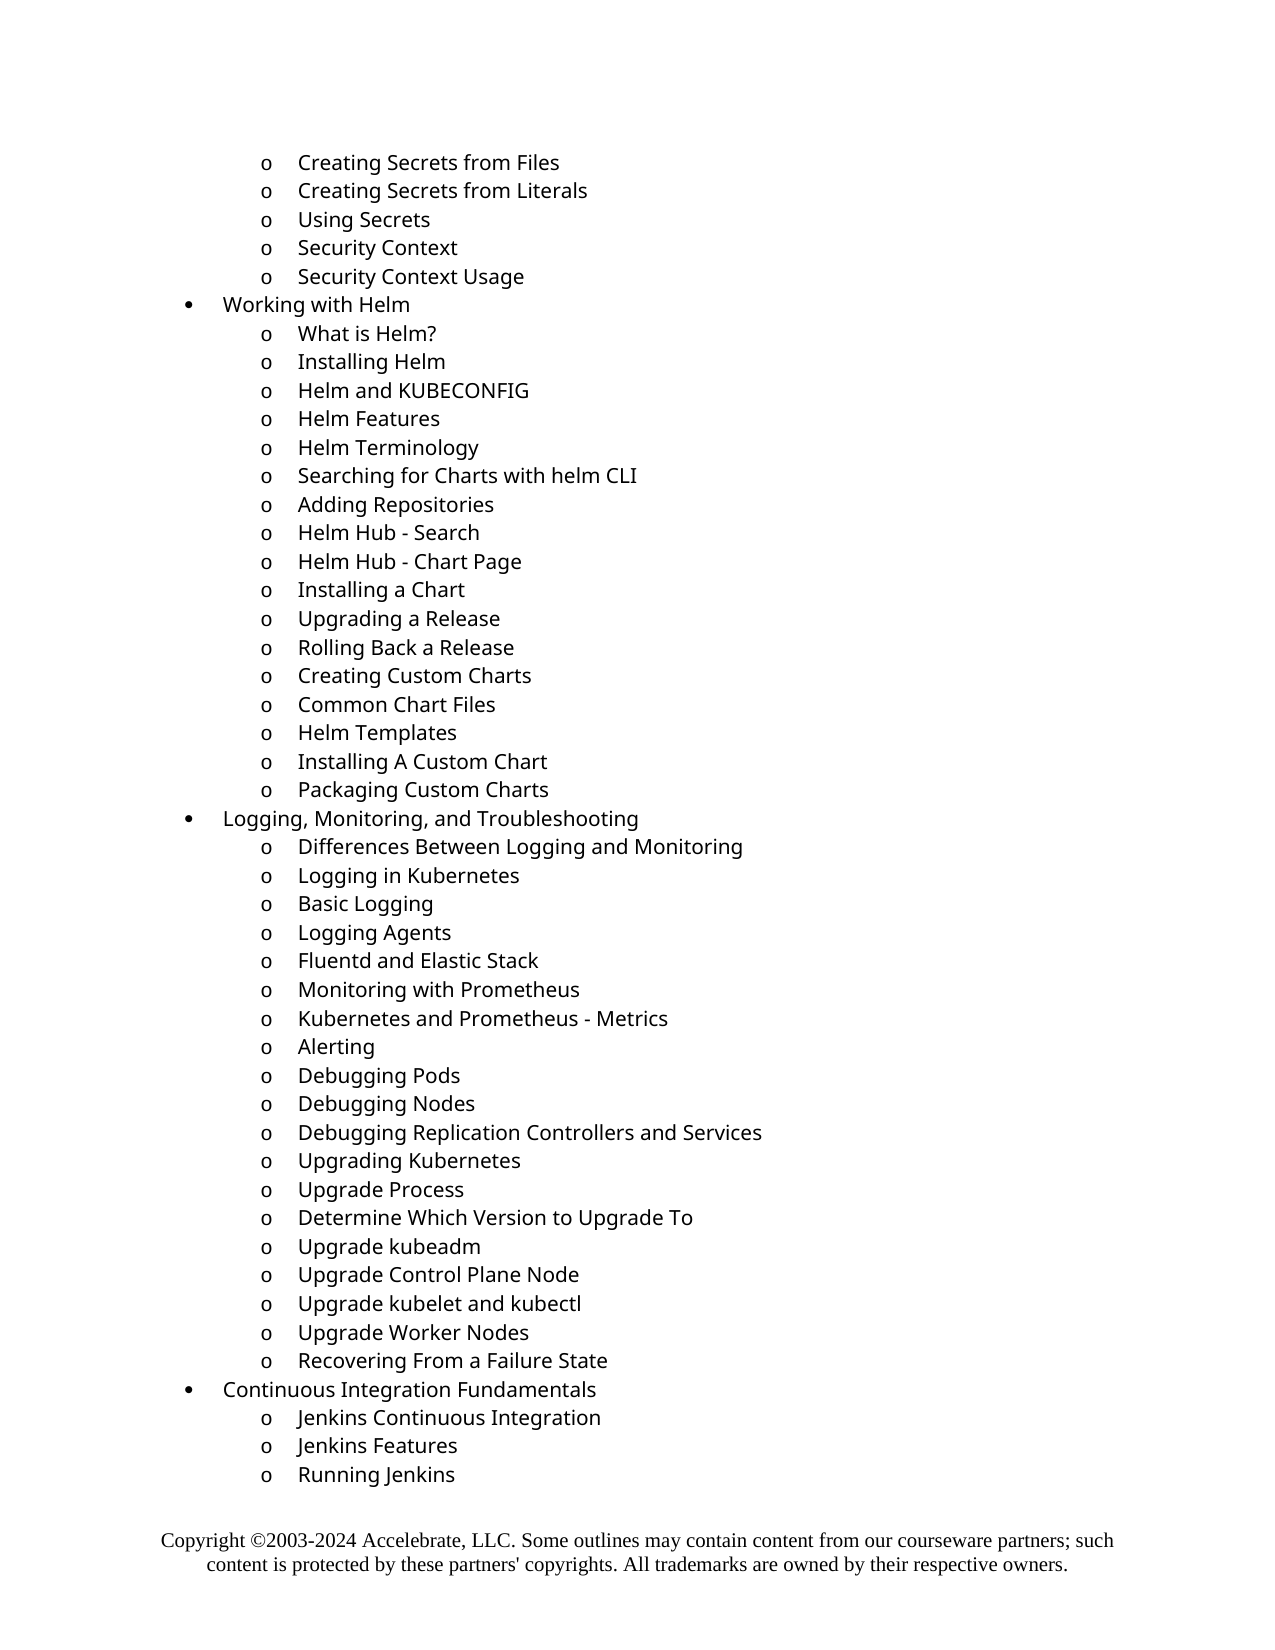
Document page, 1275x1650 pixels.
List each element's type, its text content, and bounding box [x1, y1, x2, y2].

list Creating Secrets from Files [260, 148, 1127, 176]
list Creating Secrets from Literals [260, 176, 1127, 205]
list Working with Helm [185, 290, 1127, 319]
list Logging Agents [260, 918, 1127, 947]
list Upgrade Control Plane Node [260, 1261, 1127, 1289]
list Adding Repositories [260, 490, 1127, 518]
list Debugging Nodes [260, 1089, 1127, 1118]
list Basic Logging [260, 889, 1127, 918]
list Common Chart Files [260, 690, 1127, 718]
list Helm Hub - Chart Page [260, 547, 1127, 576]
list Jenkins Continuous Integration [260, 1403, 1127, 1432]
list Differences Between Logging and Monitoring [260, 832, 1127, 861]
list Helm Terminology [260, 433, 1127, 461]
list Monitoring with Prometheus [260, 975, 1127, 1004]
list Installing a Chart [260, 576, 1127, 604]
list Rolling Back a Release [260, 633, 1127, 661]
list Security Context [260, 233, 1127, 262]
list Determine Which Version to Upgrade To [260, 1203, 1127, 1232]
list Logging, Monitoring, and Troubleshooting [185, 804, 1127, 832]
list Logging in Kubernetes [260, 861, 1127, 889]
list Helm Features [260, 404, 1127, 433]
list Security Context Usage [260, 262, 1127, 290]
list Helm Templates [260, 718, 1127, 747]
list Installing A Custom Chart [260, 747, 1127, 775]
list What is Helm? [260, 319, 1127, 347]
list Using Secrets [260, 205, 1127, 233]
list Upgrade kubelet and kubectl [260, 1289, 1127, 1318]
list Kubernetes and Prometheus - Metrics [260, 1004, 1127, 1032]
list Fluentd and Elastic Stack [260, 947, 1127, 975]
list Installing Helm [260, 347, 1127, 376]
list Upgrade kubeadm [260, 1232, 1127, 1261]
list Debugging Pods [260, 1061, 1127, 1089]
list Upgrading Kubernetes [260, 1146, 1127, 1175]
list Running Jenkins [260, 1460, 1127, 1489]
list Helm and KUBECONFIG [260, 376, 1127, 404]
list Continuous Integration Fundamentals [185, 1375, 1127, 1403]
list Alerting [260, 1032, 1127, 1061]
list Jenkins Features [260, 1432, 1127, 1460]
list Upgrade Process [260, 1175, 1127, 1203]
list Upgrade Worker Nodes [260, 1318, 1127, 1346]
list Creating Custom Charts [260, 661, 1127, 690]
list Recovering From a Failure State [260, 1346, 1127, 1375]
list Searching for Charts with helm CLI [260, 461, 1127, 490]
list Upgrading a Release [260, 604, 1127, 633]
list Helm Hub - Search [260, 518, 1127, 547]
list Debugging Replication Controllers and Services [260, 1118, 1127, 1146]
list Packaging Custom Charts [260, 775, 1127, 804]
